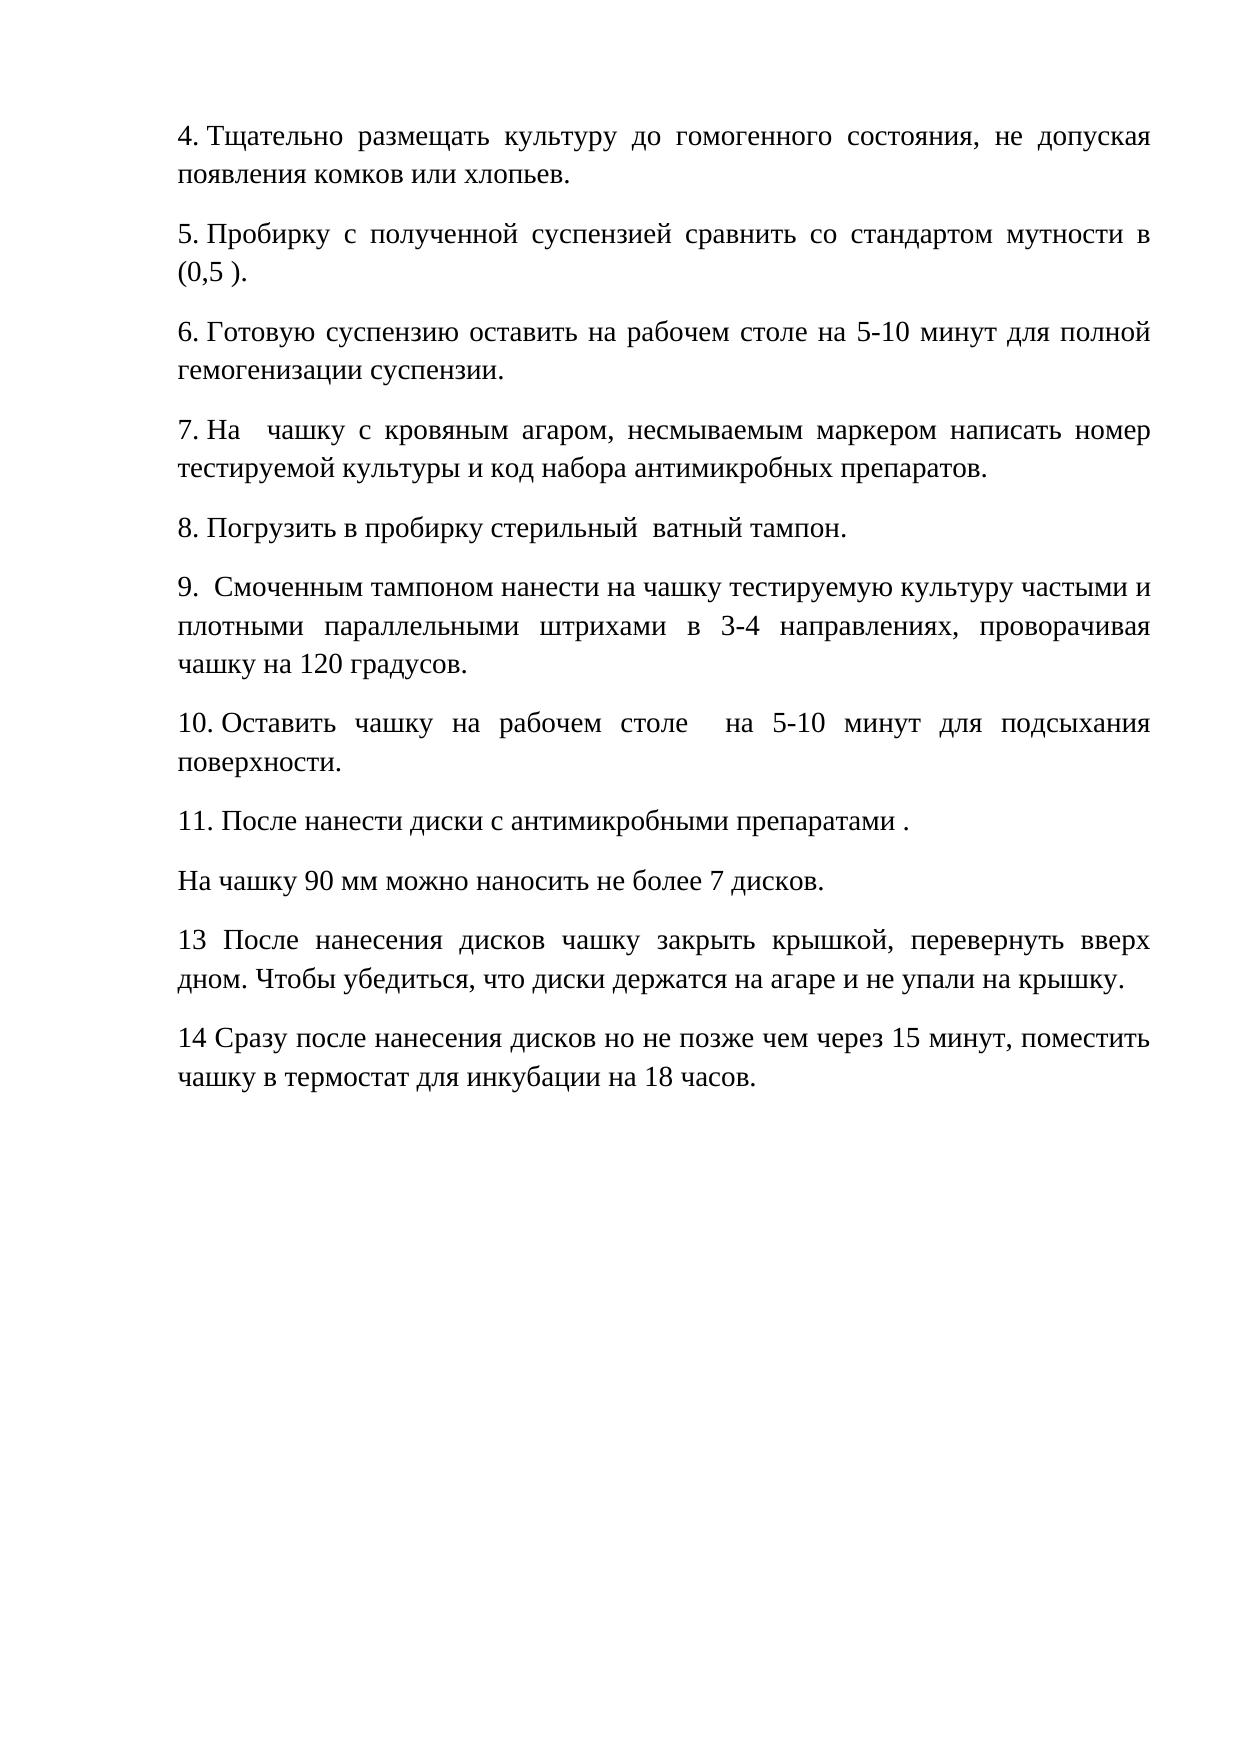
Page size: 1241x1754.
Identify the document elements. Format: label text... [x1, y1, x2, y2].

text На чашку 90 мм можно наносить не более 7 дисков. [177, 863, 1152, 896]
list Пробирку с полученной суспензией сравнить со стандартом мутности в (0,5 ). [177, 216, 1152, 288]
text 14 Сразу после нанесения дисков но не позже чем через 15 минут, поместить чашку в термостат для инкубации на 18 часов. [177, 1020, 1152, 1092]
list Тщательно размещать культуру до гомогенного состояния, не допуская появления комков или хлопьев. [177, 118, 1152, 190]
list Оставить чашку на рабочем столе на 5-10 минут для подсыхания поверхности. [177, 706, 1152, 778]
text 13 После нанесения дисков чашку закрыть крышкой, перевернуть вверх дном. Чтобы убедиться, что диски держатся на агаре и не упали на крышку. [177, 922, 1152, 994]
list На чашку с кровяным агаром, несмываемым маркером написать номер тестируемой культуры и код набора антимикробных препаратов. [177, 412, 1152, 484]
list Погрузить в пробирку стерильный ватный тампон. [177, 510, 1152, 543]
list После нанести диски с антимикробными препаратами . [177, 803, 1152, 837]
list Готовую суспензию оставить на рабочем столе на 5-10 минут для полной гемогенизации суспензии. [177, 314, 1152, 386]
list Смоченным тампоном нанести на чашку тестируемую культуру частыми и плотными параллельными штрихами в 3-4 направлениях, проворачивая чашку на 120 градусов. [177, 569, 1152, 680]
